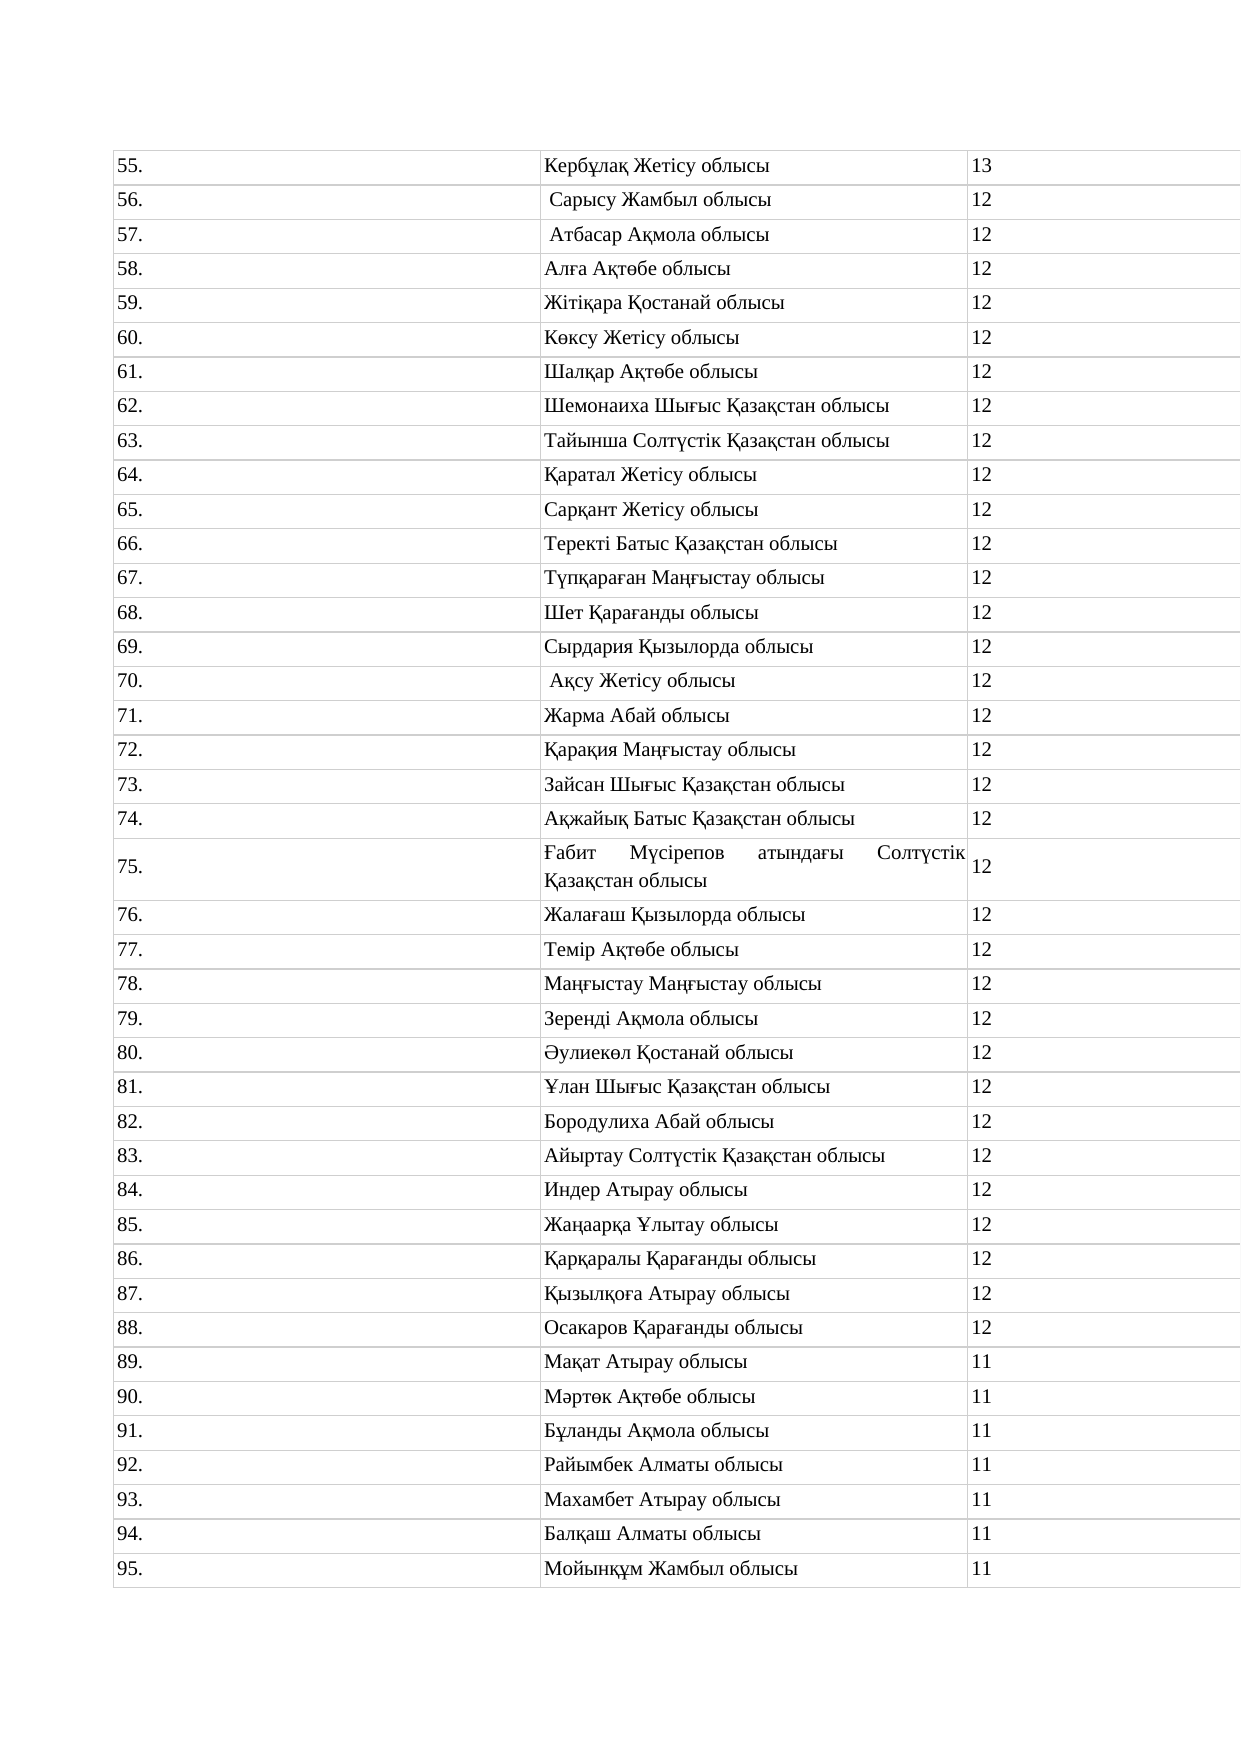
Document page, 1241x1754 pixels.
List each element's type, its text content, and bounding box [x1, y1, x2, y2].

table_cell 12 [968, 901, 1240, 934]
table_cell Мақат Атырау облысы [541, 1348, 967, 1381]
table_cell 84. [114, 1176, 540, 1209]
table_cell Жаңаарқа Ұлытау облысы [541, 1210, 967, 1243]
table_cell Зайсан Шығыс Қазақстан облысы [541, 770, 967, 803]
table_cell 11 [968, 1485, 1240, 1518]
table_cell Кербұлақ Жетісу облысы [541, 151, 967, 184]
table_cell 82. [114, 1107, 540, 1140]
table_cell 60. [114, 323, 540, 356]
table_cell Ақжайық Батыс Қазақстан облысы [541, 804, 967, 837]
table_cell Темір Ақтөбе облысы [541, 935, 967, 968]
table_cell 61. [114, 358, 540, 391]
table_cell 12 [968, 839, 1240, 899]
table_cell 72. [114, 736, 540, 769]
table_cell 11 [968, 1520, 1240, 1553]
table_cell 12 [968, 186, 1240, 219]
table_cell 83. [114, 1141, 540, 1174]
table_cell 78. [114, 970, 540, 1003]
table_cell Ұлан Шығыс Қазақстан облысы [541, 1073, 967, 1106]
table_cell Маңғыстау Маңғыстау облысы [541, 970, 967, 1003]
table_cell 56. [114, 186, 540, 219]
table_cell 91. [114, 1416, 540, 1449]
table_cell Мәртөк Ақтөбе облысы [541, 1382, 967, 1415]
table_cell 12 [968, 633, 1240, 666]
table_cell 64. [114, 461, 540, 494]
table_cell 67. [114, 564, 540, 597]
table_cell Зеренді Ақмола облысы [541, 1004, 967, 1037]
table_cell 86. [114, 1245, 540, 1278]
table_cell Қарқаралы Қарағанды облысы [541, 1245, 967, 1278]
table_cell 12 [968, 701, 1240, 734]
table_cell 75. [114, 839, 540, 899]
table_cell Қарақия Маңғыстау облысы [541, 736, 967, 769]
table_cell 93. [114, 1485, 540, 1518]
table_cell Айыртау Солтүстік Қазақстан облысы [541, 1141, 967, 1174]
table_cell 12 [968, 1245, 1240, 1278]
table_cell Алға Ақтөбе облысы [541, 254, 967, 287]
table_cell 12 [968, 935, 1240, 968]
table_cell Әулиекөл Қостанай облысы [541, 1038, 967, 1071]
table_cell 66. [114, 529, 540, 562]
table_cell Қызылқоға Атырау облысы [541, 1279, 967, 1312]
table_cell 12 [968, 1141, 1240, 1174]
table_cell 77. [114, 935, 540, 968]
table_cell Шет Қарағанды облысы [541, 598, 967, 631]
table_cell 11 [968, 1416, 1240, 1449]
table_cell Индер Атырау облысы [541, 1176, 967, 1209]
table_cell 12 [968, 1004, 1240, 1037]
table_cell 12 [968, 770, 1240, 803]
table_cell 55. [114, 151, 540, 184]
table_cell 12 [968, 254, 1240, 287]
table_cell 87. [114, 1279, 540, 1312]
table_cell 94. [114, 1520, 540, 1553]
table_cell Шемонаиха Шығыс Қазақстан облысы [541, 392, 967, 425]
table_cell Жітіқара Қостанай облысы [541, 289, 967, 322]
table_cell 12 [968, 564, 1240, 597]
table_cell Қаратал Жетісу облысы [541, 461, 967, 494]
table_cell 79. [114, 1004, 540, 1037]
table_cell Ақсу Жетісу облысы [541, 667, 967, 700]
table_cell Жалағаш Қызылорда облысы [541, 901, 967, 934]
table_cell 12 [968, 970, 1240, 1003]
table_cell 11 [968, 1554, 1240, 1587]
table_cell 74. [114, 804, 540, 837]
table_cell 12 [968, 598, 1240, 631]
table_cell 11 [968, 1451, 1240, 1484]
table_cell 12 [968, 529, 1240, 562]
table_cell Шалқар Ақтөбе облысы [541, 358, 967, 391]
table_cell Махамбет Атырау облысы [541, 1485, 967, 1518]
table_cell 12 [968, 289, 1240, 322]
table_cell 12 [968, 804, 1240, 837]
table_cell 12 [968, 667, 1240, 700]
table_cell Мойынқұм Жамбыл облысы [541, 1554, 967, 1587]
table_cell Атбасар Ақмола облысы [541, 220, 967, 253]
table_cell Бородулиха Абай облысы [541, 1107, 967, 1140]
table_cell Сарқант Жетісу облысы [541, 495, 967, 528]
table_cell 11 [968, 1348, 1240, 1381]
table_cell 92. [114, 1451, 540, 1484]
table_cell Жарма Абай облысы [541, 701, 967, 734]
table_cell 12 [968, 220, 1240, 253]
table_cell Сырдария Қызылорда облысы [541, 633, 967, 666]
table_cell 57. [114, 220, 540, 253]
table_cell 70. [114, 667, 540, 700]
table_cell 12 [968, 495, 1240, 528]
table_cell Бұланды Ақмола облысы [541, 1416, 967, 1449]
table_cell Сарысу Жамбыл облысы [541, 186, 967, 219]
table_cell 95. [114, 1554, 540, 1587]
table_cell 73. [114, 770, 540, 803]
table_cell 12 [968, 358, 1240, 391]
table_cell 12 [968, 392, 1240, 425]
table_cell Тайынша Солтүстік Қазақстан облысы [541, 426, 967, 459]
table_cell 12 [968, 1279, 1240, 1312]
table_cell 12 [968, 1313, 1240, 1346]
table_cell 12 [968, 1038, 1240, 1071]
table_cell 58. [114, 254, 540, 287]
table_cell 89. [114, 1348, 540, 1381]
table_cell 13 [968, 151, 1240, 184]
table_cell 85. [114, 1210, 540, 1243]
table_cell Ғабит Мүсірепов атындағы Солтүстік Қазақстан облысы [541, 839, 967, 899]
table_cell Осакаров Қарағанды облысы [541, 1313, 967, 1346]
table_cell Түпқараған Маңғыстау облысы [541, 564, 967, 597]
table_cell 71. [114, 701, 540, 734]
table_cell 88. [114, 1313, 540, 1346]
table_cell Райымбек Алматы облысы [541, 1451, 967, 1484]
table_cell 59. [114, 289, 540, 322]
table_cell 12 [968, 461, 1240, 494]
table_cell 12 [968, 1107, 1240, 1140]
table_cell 62. [114, 392, 540, 425]
table_cell 90. [114, 1382, 540, 1415]
table_cell 12 [968, 1073, 1240, 1106]
table_cell 12 [968, 736, 1240, 769]
table_cell Балқаш Алматы облысы [541, 1520, 967, 1553]
table_cell 12 [968, 1176, 1240, 1209]
table_cell 63. [114, 426, 540, 459]
table_cell 65. [114, 495, 540, 528]
table_cell Көксу Жетісу облысы [541, 323, 967, 356]
table_cell 80. [114, 1038, 540, 1071]
table_cell 68. [114, 598, 540, 631]
table_cell 12 [968, 1210, 1240, 1243]
table_cell 69. [114, 633, 540, 666]
table_cell 76. [114, 901, 540, 934]
table_cell 12 [968, 323, 1240, 356]
table_cell 81. [114, 1073, 540, 1106]
table_cell 12 [968, 426, 1240, 459]
table_cell Теректі Батыс Қазақстан облысы [541, 529, 967, 562]
table_cell 11 [968, 1382, 1240, 1415]
